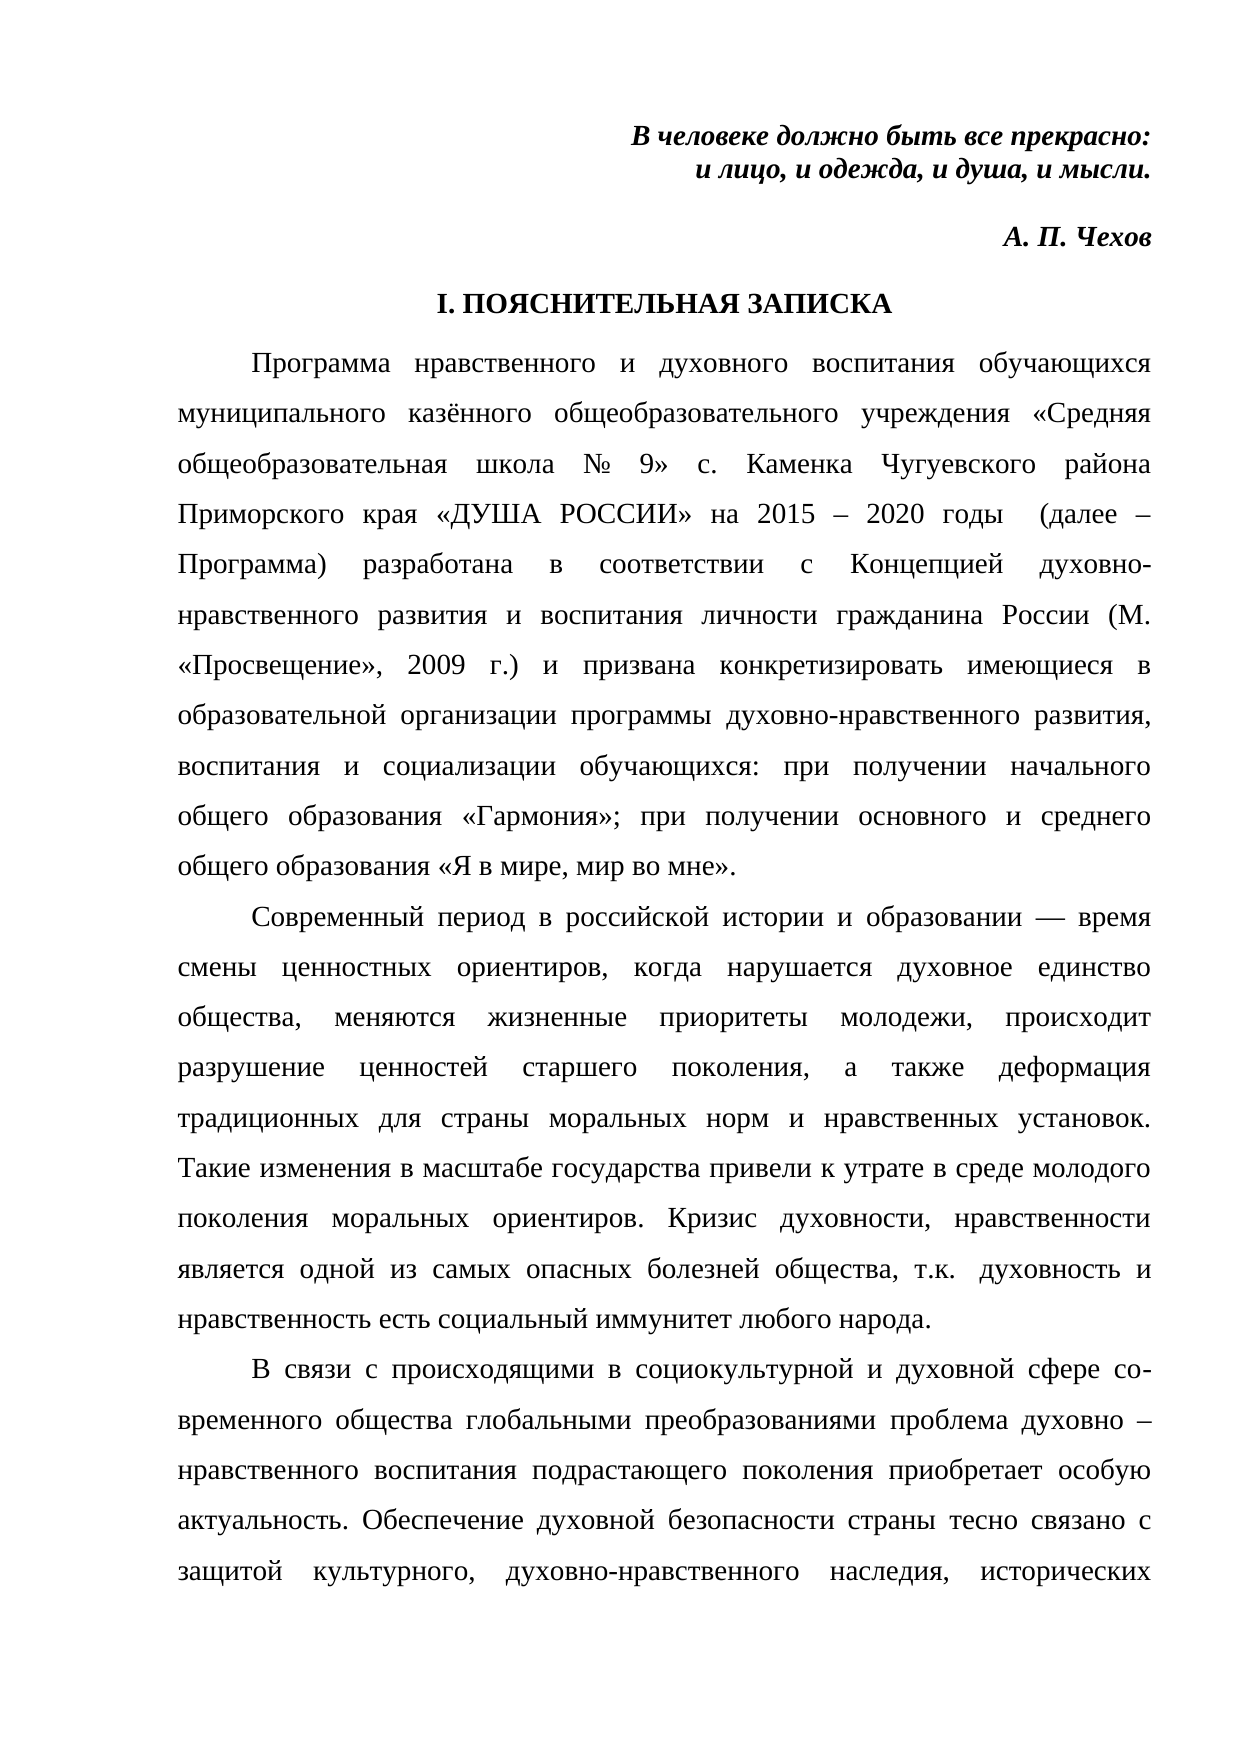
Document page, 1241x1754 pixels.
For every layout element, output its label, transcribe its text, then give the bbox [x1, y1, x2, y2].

text Программа нравственного и духовного воспитания обучающихся муниципального казённого общеобразовательного учреждения «Средняя общеобразовательная школа № 9» с. Каменка Чугуевского района Приморского края «ДУША РОССИИ» на 2015 – 2020 годы (далее – Программа) разработана в соответствии с Концепцией духовно-нравственного развития и воспитания личности гражданина России (М. «Просвещение», 2009 г.) и призвана конкретизировать имеющиеся в образовательной организации программы духовно-нравственного развития, воспитания и социализации обучающихся: при получении начального общего образования «Гармония»; при получении основного и среднего общего образования «Я в мире, мир во мне». [177, 345, 1152, 882]
text Современный период в российской истории и образовании — время смены ценностных ориентиров, когда нарушается духовное единство общества, меняются жизненные приоритеты молодежи, происходит разрушение ценностей старшего поколения, а также деформация традиционных для страны моральных норм и нравственных установок. Такие изменения в масштабе государства привели к утрате в среде молодого поколения моральных ориентиров. Кризис духовности, нравственности является одной из самых опасных болезней общества, т.к. духовность и нравственность есть социальный иммунитет любого народа. [177, 899, 1152, 1335]
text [177, 1351, 1152, 1586]
text А. П. Чехов [177, 219, 1152, 252]
text В человеке должно быть все прекрасно: [177, 118, 1152, 152]
text и лицо, и одежда, и душа, и мысли. [177, 152, 1152, 185]
text I. ПОЯСНИТЕЛЬНАЯ ЗАПИСКА [177, 286, 1152, 319]
